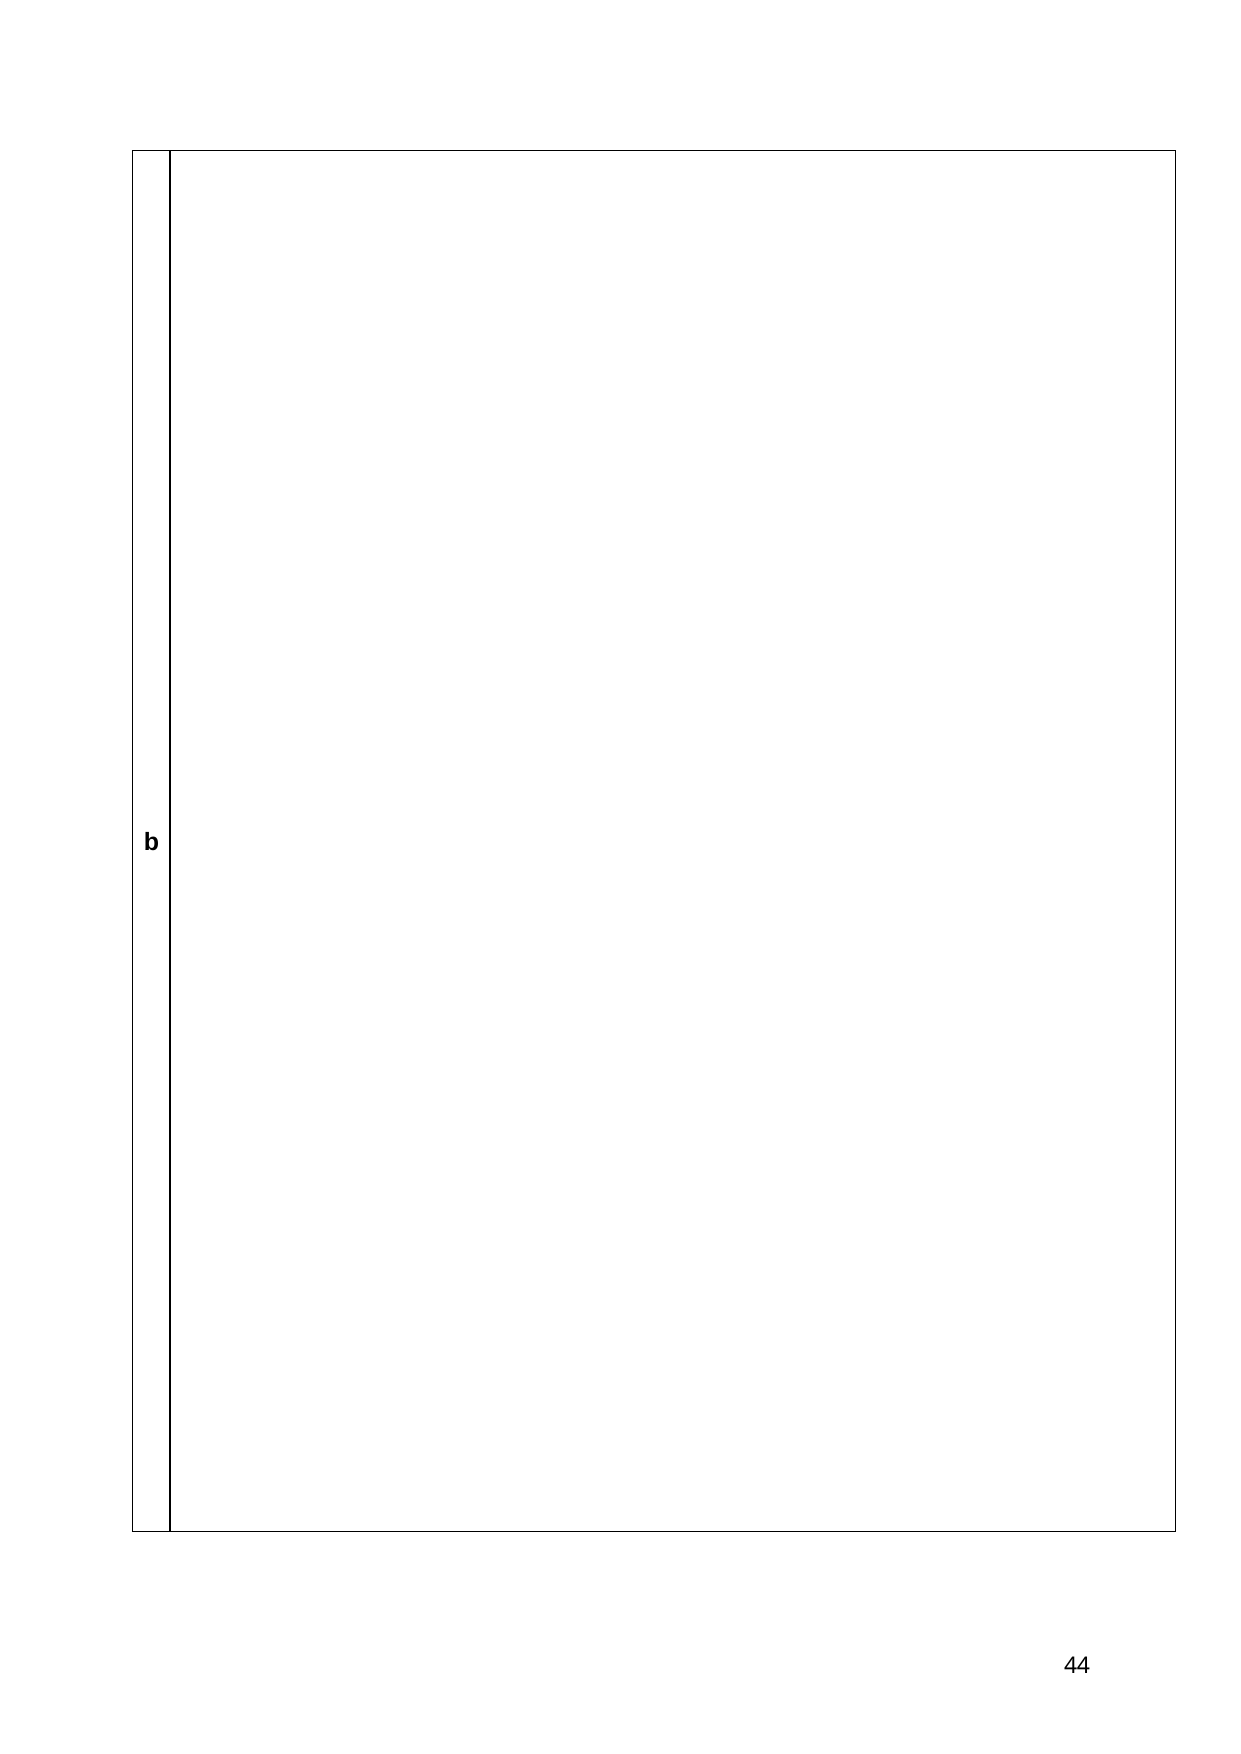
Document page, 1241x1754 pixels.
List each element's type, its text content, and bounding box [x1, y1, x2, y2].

table_cell [171, 151, 1175, 1531]
table_cell b [133, 151, 169, 1531]
